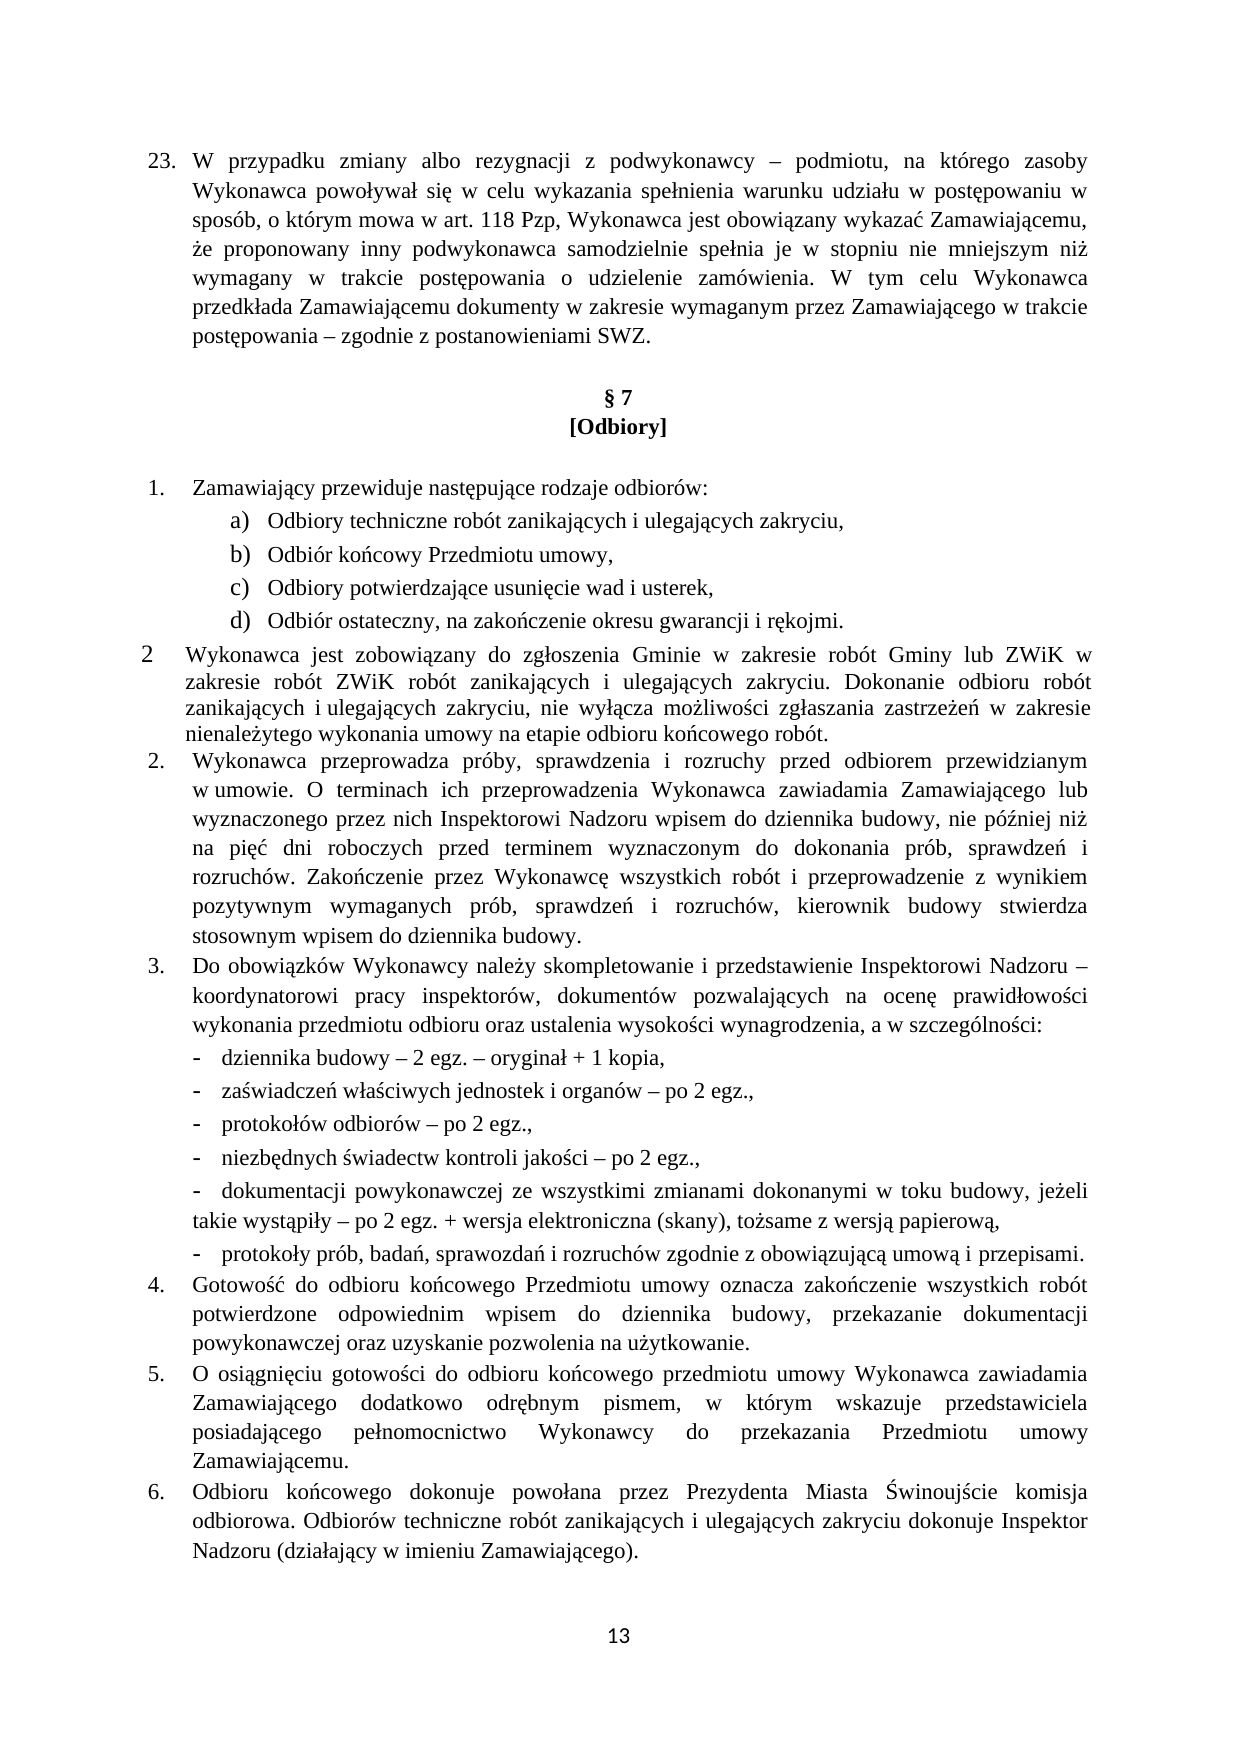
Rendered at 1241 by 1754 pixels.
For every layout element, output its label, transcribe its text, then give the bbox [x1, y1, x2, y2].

list dokumentacji powykonawczej ze wszystkimi zmianami dokonanymi w toku budowy, jeżeli takie wystąpiły – po 2 egz. + wersja elektroniczna (skany), tożsame z wersją papierową, [192, 1175, 1089, 1233]
list Gotowość do odbioru końcowego Przedmiotu umowy oznacza zakończenie wszystkich robót potwierdzone odpowiednim wpisem do dziennika budowy, przekazanie dokumentacji powykonawczej oraz uzyskanie pozwolenia na użytkowanie. [148, 1271, 1089, 1356]
list protokoły prób, badań, sprawozdań i rozruchów zgodnie z obowiązującą umową i przepisami. [192, 1238, 1089, 1266]
text § 7 [188, 384, 1048, 410]
list dziennika budowy – 2 egz. – oryginał + 1 kopia, [192, 1042, 1089, 1070]
list Wykonawca jest zobowiązany do zgłoszenia Gminie w zakresie robót Gminy lub ZWiK w zakresie robót ZWiK robót zanikających i ulegających zakryciu. Dokonanie odbioru robót zanikających i ulegających zakryciu, nie wyłącza możliwości zgłaszania zastrzeżeń w zakresie nienależytego wykonania umowy na etapie odbioru końcowego robót. [141, 639, 1093, 747]
list zaświadczeń właściwych jednostek i organów – po 2 egz., [192, 1075, 1089, 1104]
list O osiągnięciu gotowości do odbioru końcowego przedmiotu umowy Wykonawca zawiadamia Zamawiającego dodatkowo odrębnym pismem, w którym wskazuje przedstawiciela posiadającego pełnomocnictwo Wykonawcy do przekazania Przedmiotu umowy Zamawiającemu. [148, 1360, 1089, 1474]
list Odbiory techniczne robót zanikających i ulegających zakryciu, [230, 505, 1089, 534]
list W przypadku zmiany albo rezygnacji z podwykonawcy – podmiotu, na którego zasoby Wykonawca powoływał się w celu wykazania spełnienia warunku udziału w postępowaniu w sposób, o którym mowa w art. 118 Pzp, Wykonawca jest obowiązany wykazać Zamawiającemu, że proponowany inny podwykonawca samodzielnie spełnia je w stopniu nie mniejszym niż wymagany w trakcie postępowania o udzielenie zamówienia. W tym celu Wykonawca przedkłada Zamawiającemu dokumenty w zakresie wymaganym przez Zamawiającego w trakcie postępowania – zgodnie z postanowieniami SWZ. [148, 148, 1089, 349]
text [Odbiory] [188, 413, 1048, 439]
list Wykonawca przeprowadza próby, sprawdzenia i rozruchy przed odbiorem przewidzianym w umowie. O terminach ich przeprowadzenia Wykonawca zawiadamia Zamawiającego lub wyznaczonego przez nich Inspektorowi Nadzoru wpisem do dziennika budowy, nie później niż na pięć dni roboczych przed terminem wyznaczonym do dokonania prób, sprawdzeń i rozruchów. Zakończenie przez Wykonawcę wszystkich robót i przeprowadzenie z wynikiem pozytywnym wymaganych prób, sprawdzeń i rozruchów, kierownik budowy stwierdza stosownym wpisem do dziennika budowy. [148, 747, 1089, 948]
list Zamawiający przewiduje następujące rodzaje odbiorów: [148, 474, 1089, 501]
list protokołów odbiorów – po 2 egz., [192, 1108, 1089, 1137]
list Odbioru końcowego dokonuje powołana przez Prezydenta Miasta Świnoujście komisja odbiorowa. Odbiorów techniczne robót zanikających i ulegających zakryciu dokonuje Inspektor Nadzoru (działający w imieniu Zamawiającego). [148, 1478, 1089, 1563]
list niezbędnych świadectw kontroli jakości – po 2 egz., [192, 1142, 1089, 1171]
list Do obowiązków Wykonawcy należy skompletowanie i przedstawienie Inspektorowi Nadzoru – koordynatorowi pracy inspektorów, dokumentów pozwalających na ocenę prawidłowości wykonania przedmiotu odbioru oraz ustalenia wysokości wynagrodzenia, a w szczególności: [148, 952, 1089, 1037]
list Odbiór końcowy Przedmiotu umowy, [230, 539, 1089, 567]
list Odbiór ostateczny, na zakończenie okresu gwarancji i rękojmi. [230, 606, 1089, 634]
list Odbiory potwierdzające usunięcie wad i usterek, [230, 572, 1089, 601]
